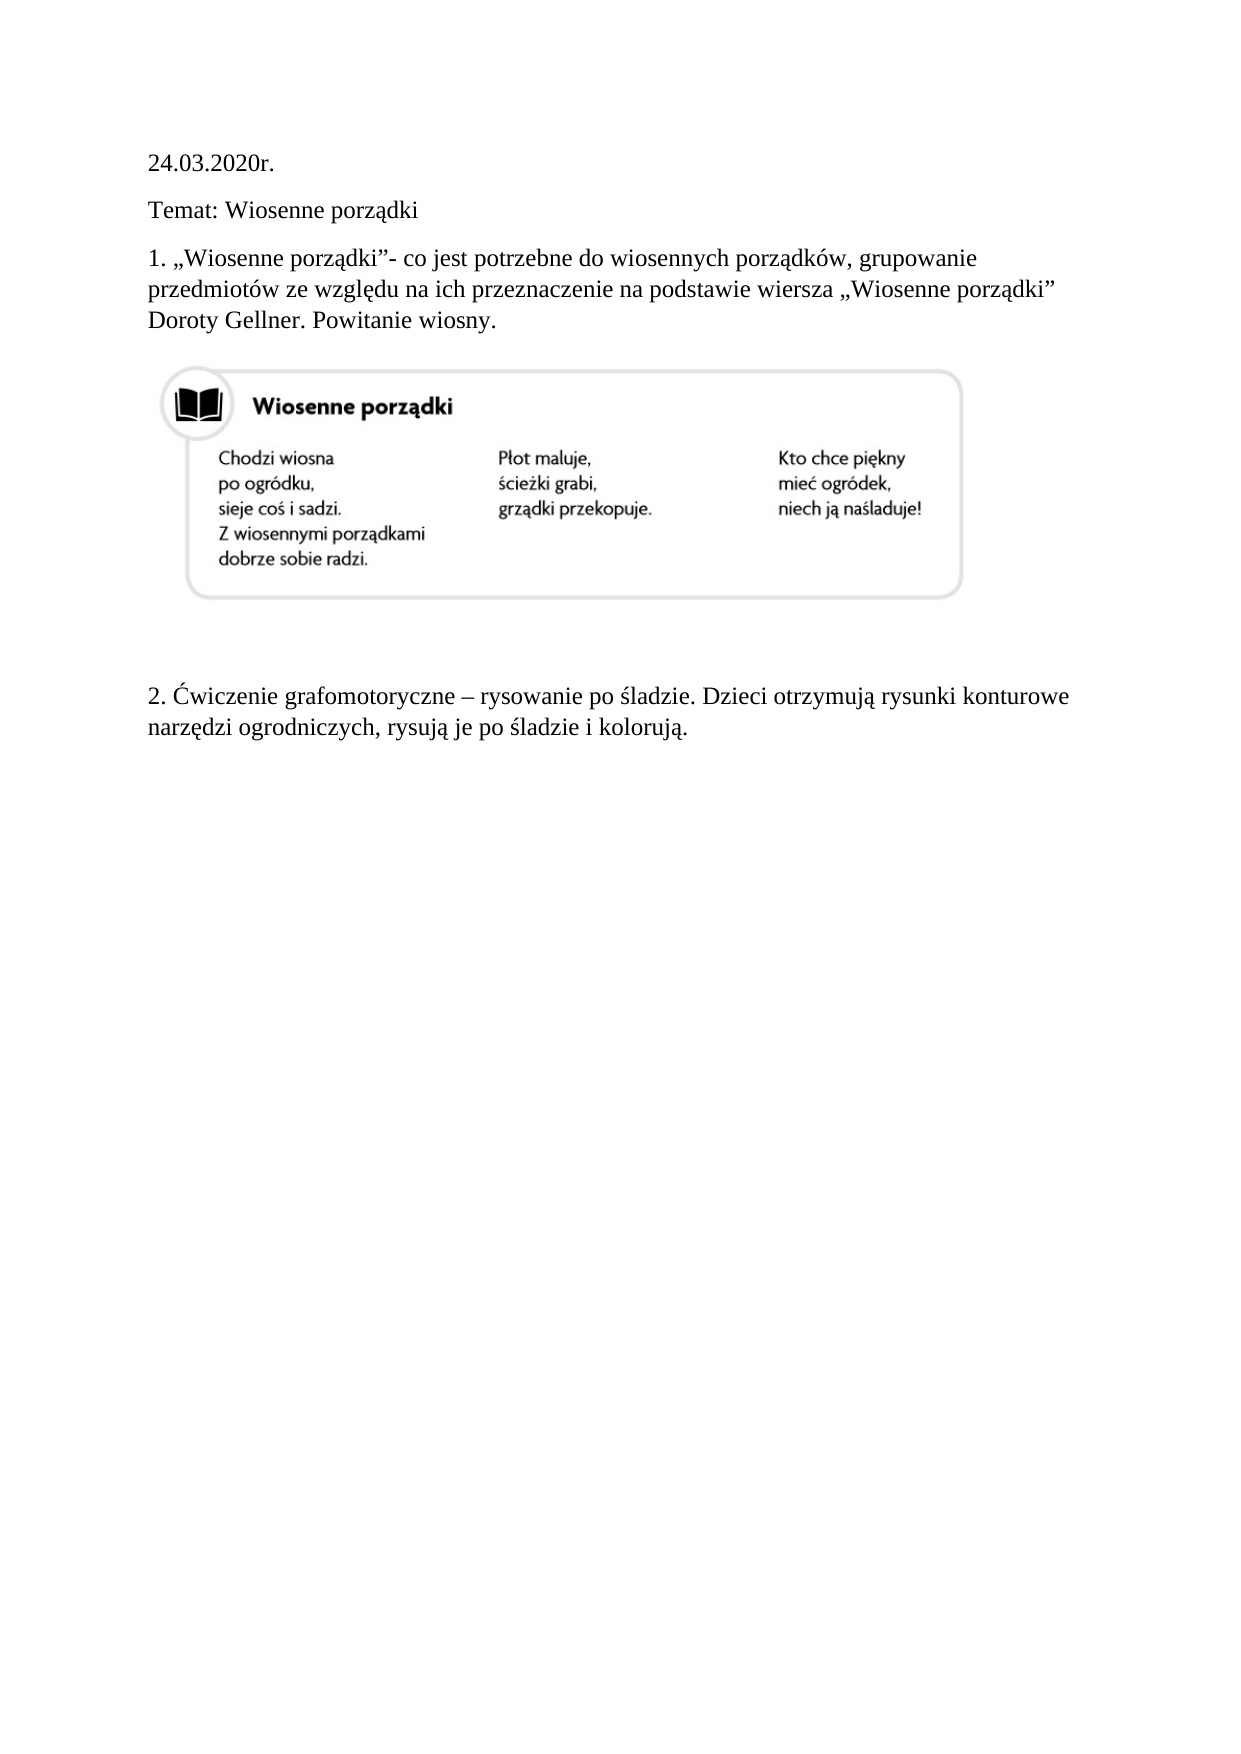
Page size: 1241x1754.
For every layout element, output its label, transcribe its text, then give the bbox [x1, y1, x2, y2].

text 2. Ćwiczenie grafomotoryczne – rysowanie po śladzie. Dzieci otrzymują rysunki konturowe narzędzi ogrodniczych, rysują je po śladzie i kolorują. [148, 681, 1093, 741]
text 1. „Wiosenne porządki”- co jest potrzebne do wiosennych porządków, grupowanie przedmiotów ze względu na ich przeznaczenie na podstawie wiersza „Wiosenne porządki” Doroty Gellner. Powitanie wiosny. [148, 243, 1093, 334]
text 24.03.2020r. [148, 148, 1093, 176]
picture [147, 352, 982, 615]
text Temat: Wiosenne porządki [148, 195, 1093, 224]
